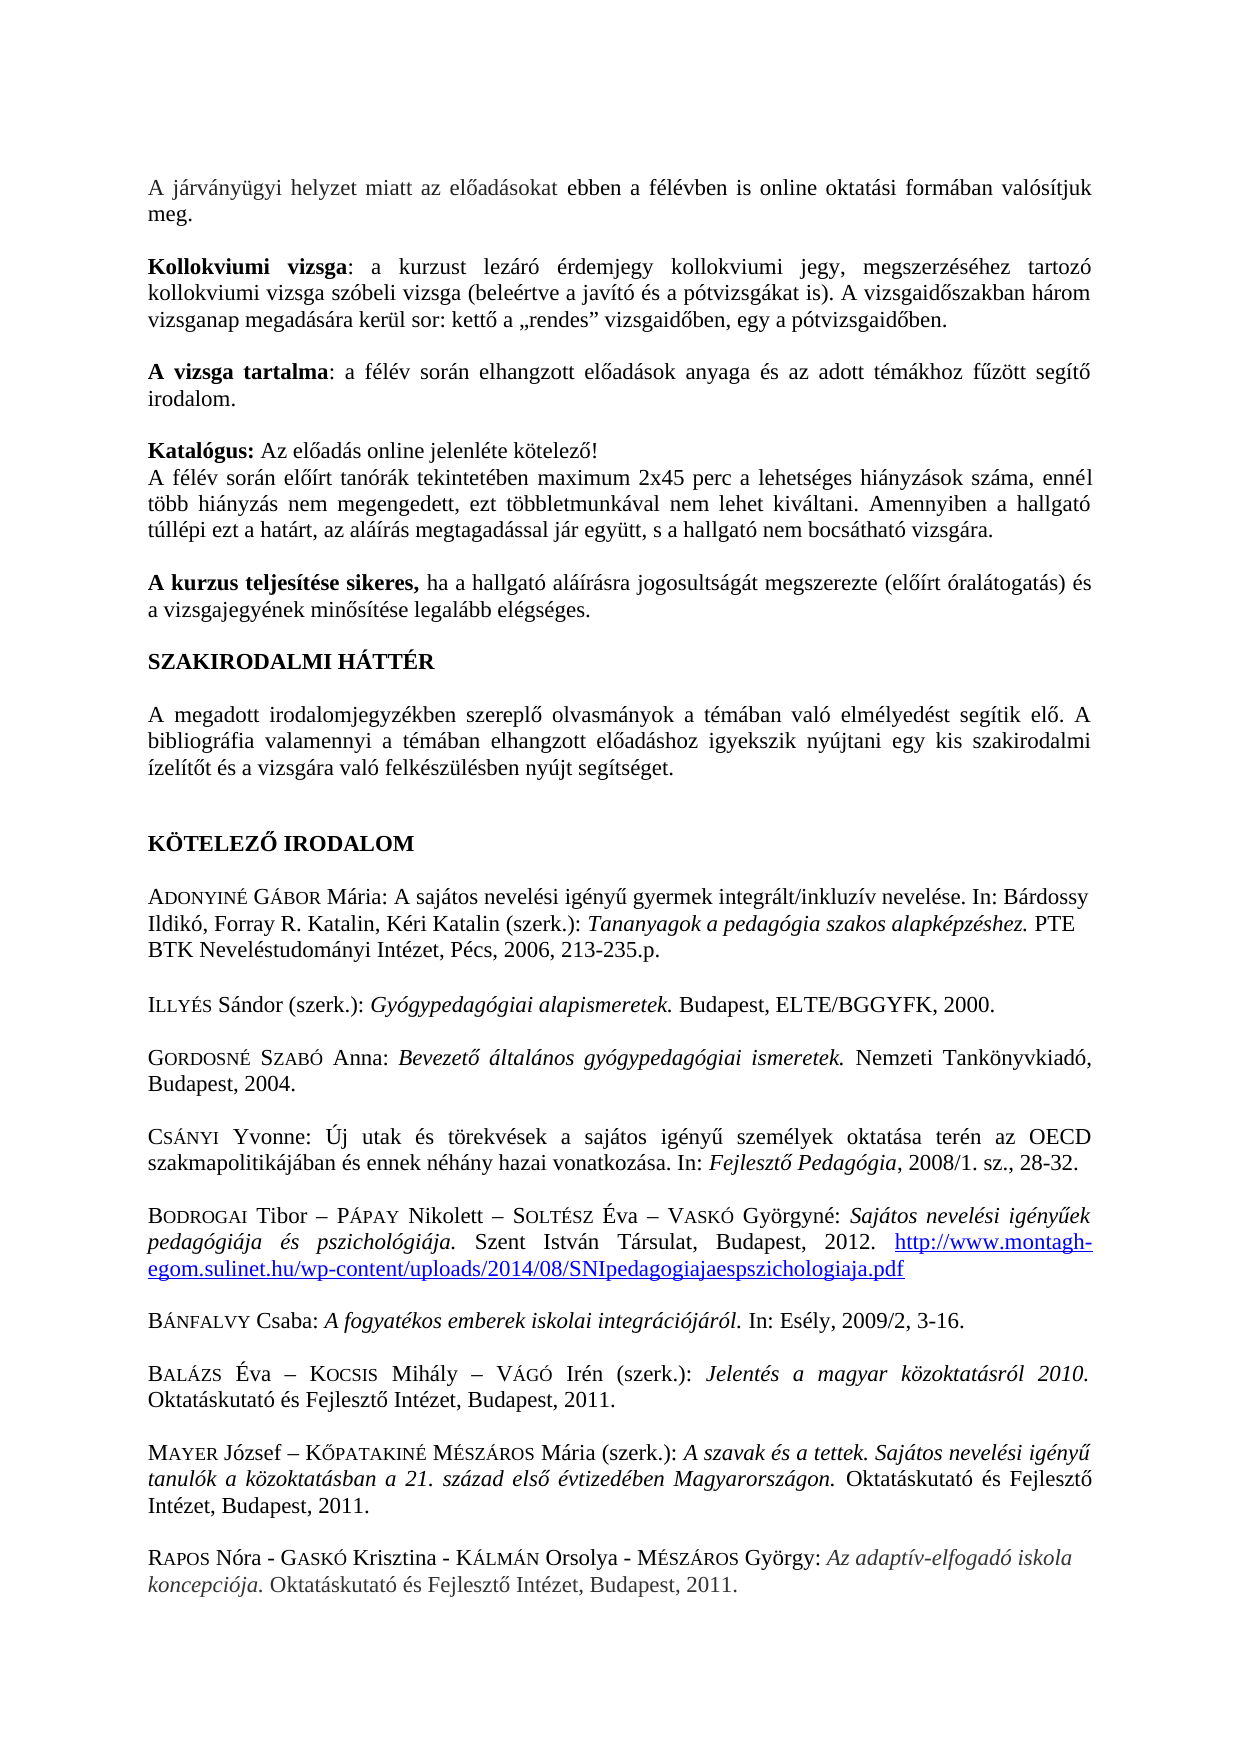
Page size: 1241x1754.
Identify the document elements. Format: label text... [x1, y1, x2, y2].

text A megadott irodalomjegyzékben szereplő olvasmányok a témában való elmélyedést segítik elő. A bibliográfia valamennyi a témában elhangzott előadáshoz igyekszik nyújtani egy kis szakirodalmi ízelítőt és a vizsgára való felkészülésben nyújt segítséget. [148, 701, 1093, 780]
text Katalógus: Az előadás online jelenléte kötelező! [148, 437, 1093, 464]
text A kurzus teljesítése sikeres, ha a hallgató aláírásra jogosultságát megszerezte (előírt óralátogatás) és a vizsgajegyének minősítése legalább elégséges. [148, 569, 1093, 622]
text Mayer József – Kőpatakiné Mészáros Mária (szerk.): A szavak és a tettek. Sajátos nevelési igényű tanulók a közoktatásban a 21. század első évtizedében Magyarországon. Oktatáskutató és Fejlesztő Intézet, Budapest, 2011. [148, 1439, 1093, 1518]
text A vizsga tartalma: a félév során elhangzott előadások anyaga és az adott témákhoz fűzött segítő irodalom. [148, 358, 1093, 411]
text Kollokviumi vizsga: a kurzust lezáró érdemjegy kollokviumi jegy, megszerzéséhez tartozó kollokviumi vizsga szóbeli vizsga (beleértve a javító és a pótvizsgákat is). A vizsgaidőszakban három vizsganap megadására kerül sor: kettő a „rendes” vizsgaidőben, egy a pótvizsgaidőben. [148, 253, 1093, 332]
text Adonyiné Gábor Mária: A sajátos nevelési igényű gyermek integrált/inkluzív nevelése. In: Bárdossy Ildikó, Forray R. Katalin, Kéri Katalin (szerk.): Tananyagok a pedagógia szakos alapképzéshez. PTE BTK Neveléstudományi Intézet, Pécs, 2006, 213-235.p. [148, 883, 1093, 991]
text Rapos Nóra - Gaskó Krisztina - Kálmán Orsolya - Mészáros György: Az adaptív-elfogadó iskola koncepciója. Oktatáskutató és Fejlesztő Intézet, Budapest, 2011. [148, 1544, 1093, 1597]
text SZAKIRODALMI HÁTTÉR [148, 648, 1093, 675]
text Gordosné Szabó Anna: Bevezető általános gyógypedagógiai ismeretek. Nemzeti Tankönyvkiadó, Budapest, 2004. [148, 1044, 1093, 1096]
text Balázs Éva – Kocsis Mihály – Vágó Irén (szerk.): Jelentés a magyar közoktatásról 2010. Oktatáskutató és Fejlesztő Intézet, Budapest, 2011. [148, 1360, 1093, 1413]
text KÖTELEZŐ IRODALOM [148, 831, 1093, 857]
text Bánfalvy Csaba: A fogyatékos emberek iskolai integrációjáról. In: Esély, 2009/2, 3-16. [148, 1307, 1093, 1334]
text A félév során előírt tanórák tekintetében maximum 2x45 perc a lehetséges hiányzások száma, ennél több hiányzás nem megengedett, ezt többletmunkával nem lehet kiváltani. Amennyiben a hallgató túllépi ezt a határt, az aláírás megtagadással jár együtt, s a hallgató nem bocsátható vizsgára. [148, 464, 1093, 543]
text A járványügyi helyzet miatt az előadásokat ebben a félévben is online oktatási formában valósítjuk meg. [148, 174, 1093, 227]
text Illyés Sándor (szerk.): Gyógypedagógiai alapismeretek. Budapest, ELTE/BGGYFK, 2000. [148, 991, 1093, 1017]
text Bodrogai Tibor – Pápay Nikolett – Soltész Éva – Vaskó Györgyné: Sajátos nevelési igényűek pedagógiája és pszichológiája. Szent István Társulat, Budapest, 2012. http://www.montagh-egom.sulinet.hu/wp-content/uploads/2014/08/SNIpedagogiajaespszichologiaja.pdf [148, 1202, 1093, 1281]
text Csányi Yvonne: Új utak és törekvések a sajátos igényű személyek oktatása terén az OECD szakmapolitikájában és ennek néhány hazai vonatkozása. In: Fejlesztő Pedagógia, 2008/1. sz., 28-32. [148, 1123, 1093, 1176]
